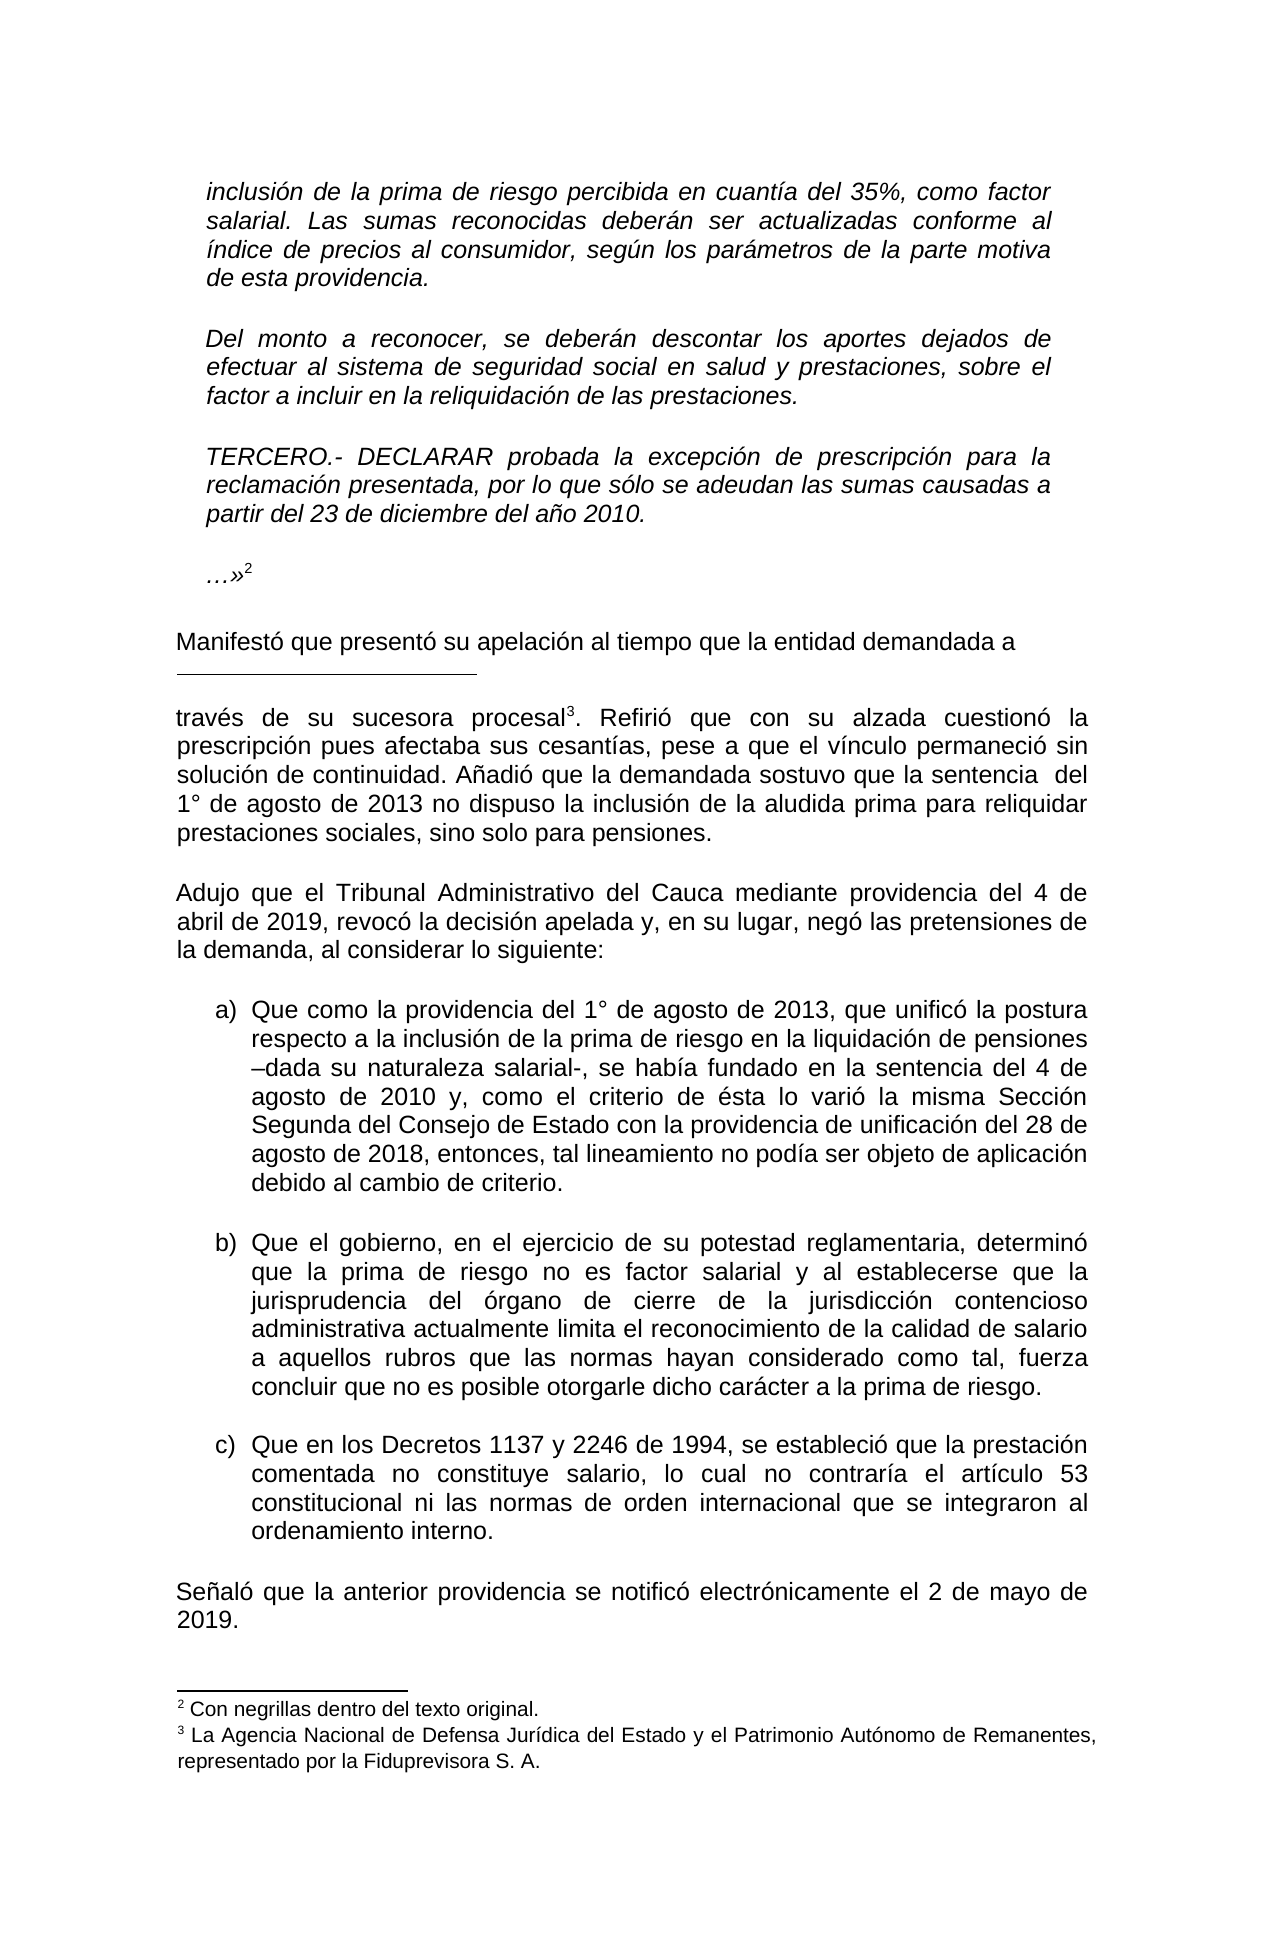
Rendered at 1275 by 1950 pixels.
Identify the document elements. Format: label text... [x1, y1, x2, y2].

text …» [205, 560, 1055, 588]
text TERCERO.- DECLARAR probada la excepción de prescripción para la reclamación presentada, por lo que sólo se adeudan las sumas causadas a partir del 23 de diciembre del año 2010. [205, 441, 1055, 528]
text Señaló que la anterior providencia se notificó electrónicamente el 2 de mayo de 2019. [176, 1577, 1089, 1634]
text Del monto a reconocer, se deberán descontar los aportes dejados de efectuar al sistema de seguridad social en salud y prestaciones, sobre el factor a incluir en la reliquidación de las prestaciones. [205, 323, 1055, 410]
text Manifestó que presentó su apelación al tiempo que la entidad demandada a [176, 627, 1089, 655]
list Que en los Decretos 1137 y 2246 de 1994, se estableció que la prestación comentada no constituye salario, lo cual no contraría el artículo 53 constitucional ni las normas de orden internacional que se integraron al ordenamiento interno. [215, 1430, 1089, 1545]
list Que como la providencia del 1° de agosto de 2013, que unificó la postura respecto a la inclusión de la prima de riesgo en la liquidación de pensiones –dada su naturaleza salarial-, se había fundado en la sentencia del 4 de agosto de 2010 y, como el criterio de ésta lo varió la misma Sección Segunda del Consejo de Estado con la providencia de unificación del 28 de agosto de 2018, entonces, tal lineamiento no podía ser objeto de aplicación debido al cambio de criterio. [215, 995, 1089, 1197]
text Adujo que el Tribunal Administrativo del Cauca mediante providencia del 4 de abril de 2019, revocó la decisión apelada y, en su lugar, negó las pretensiones de la demanda, al considerar lo siguiente: [176, 878, 1089, 964]
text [205, 177, 1055, 292]
list Que el gobierno, en el ejercicio de su potestad reglamentaria, determinó que la prima de riesgo no es factor salarial y al establecerse que la jurisprudencia del órgano de cierre de la jurisdicción contencioso administrativa actualmente limita el reconocimiento de la calidad de salario a aquellos rubros que las normas hayan considerado como tal, fuerza concluir que no es posible otorgarle dicho carácter a la prima de riesgo. [215, 1228, 1089, 1401]
text través de su sucesora procesal. Refirió que con su alzada cuestionó la prescripción pues afectaba sus cesantías, pese a que el vínculo permaneció sin solución de continuidad. Añadió que la demandada sostuvo que la sentencia del 1° de agosto de 2013 no dispuso la inclusión de la aludida prima para reliquidar prestaciones sociales, sino solo para pensiones. [176, 702, 1089, 846]
